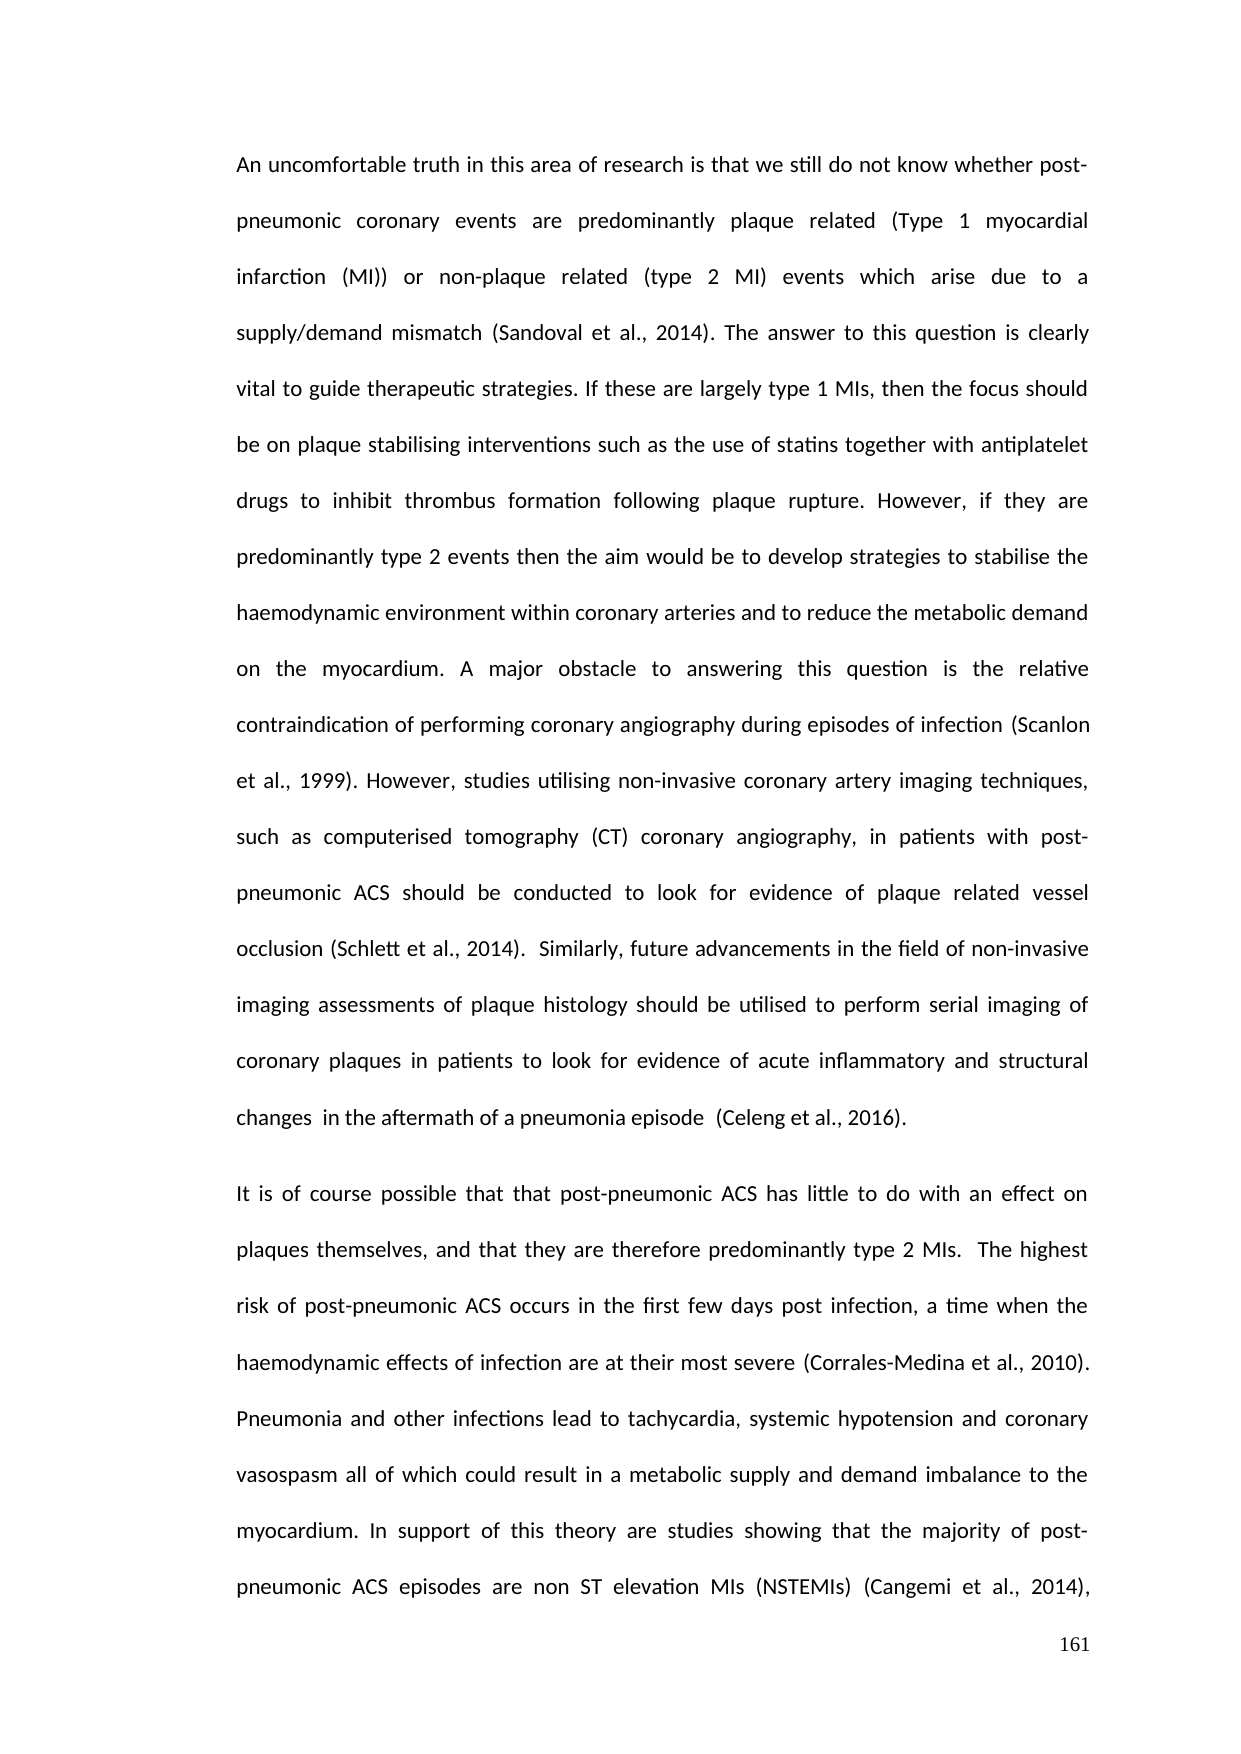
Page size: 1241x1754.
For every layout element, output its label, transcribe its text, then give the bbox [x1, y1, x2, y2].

text An uncomfortable truth in this area of research is that we still do not know whether post-pneumonic coronary events are predominantly plaque related (Type 1 myocardial infarction (MI)) or non-plaque related (type 2 MI) events which arise due to a supply/demand mismatch (Sandoval et al., 2014). The answer to this question is clearly vital to guide therapeutic strategies. If these are largely type 1 MIs, then the focus should be on plaque stabilising interventions such as the use of statins together with antiplatelet drugs to inhibit thrombus formation following plaque rupture. However, if they are predominantly type 2 events then the aim would be to develop strategies to stabilise the haemodynamic environment within coronary arteries and to reduce the metabolic demand on the myocardium. A major obstacle to answering this question is the relative contraindication of performing coronary angiography during episodes of infection (Scanlon et al., 1999). However, studies utilising non-invasive coronary artery imaging techniques, such as computerised tomography (CT) coronary angiography, in patients with post-pneumonic ACS should be conducted to look for evidence of plaque related vessel occlusion (Schlett et al., 2014). Similarly, future advancements in the field of non-invasive imaging assessments of plaque histology should be utilised to perform serial imaging of coronary plaques in patients to look for evidence of acute inflammatory and structural changes in the aftermath of a pneumonia episode (Celeng et al., 2016). [236, 150, 1090, 1131]
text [236, 1179, 1090, 1600]
